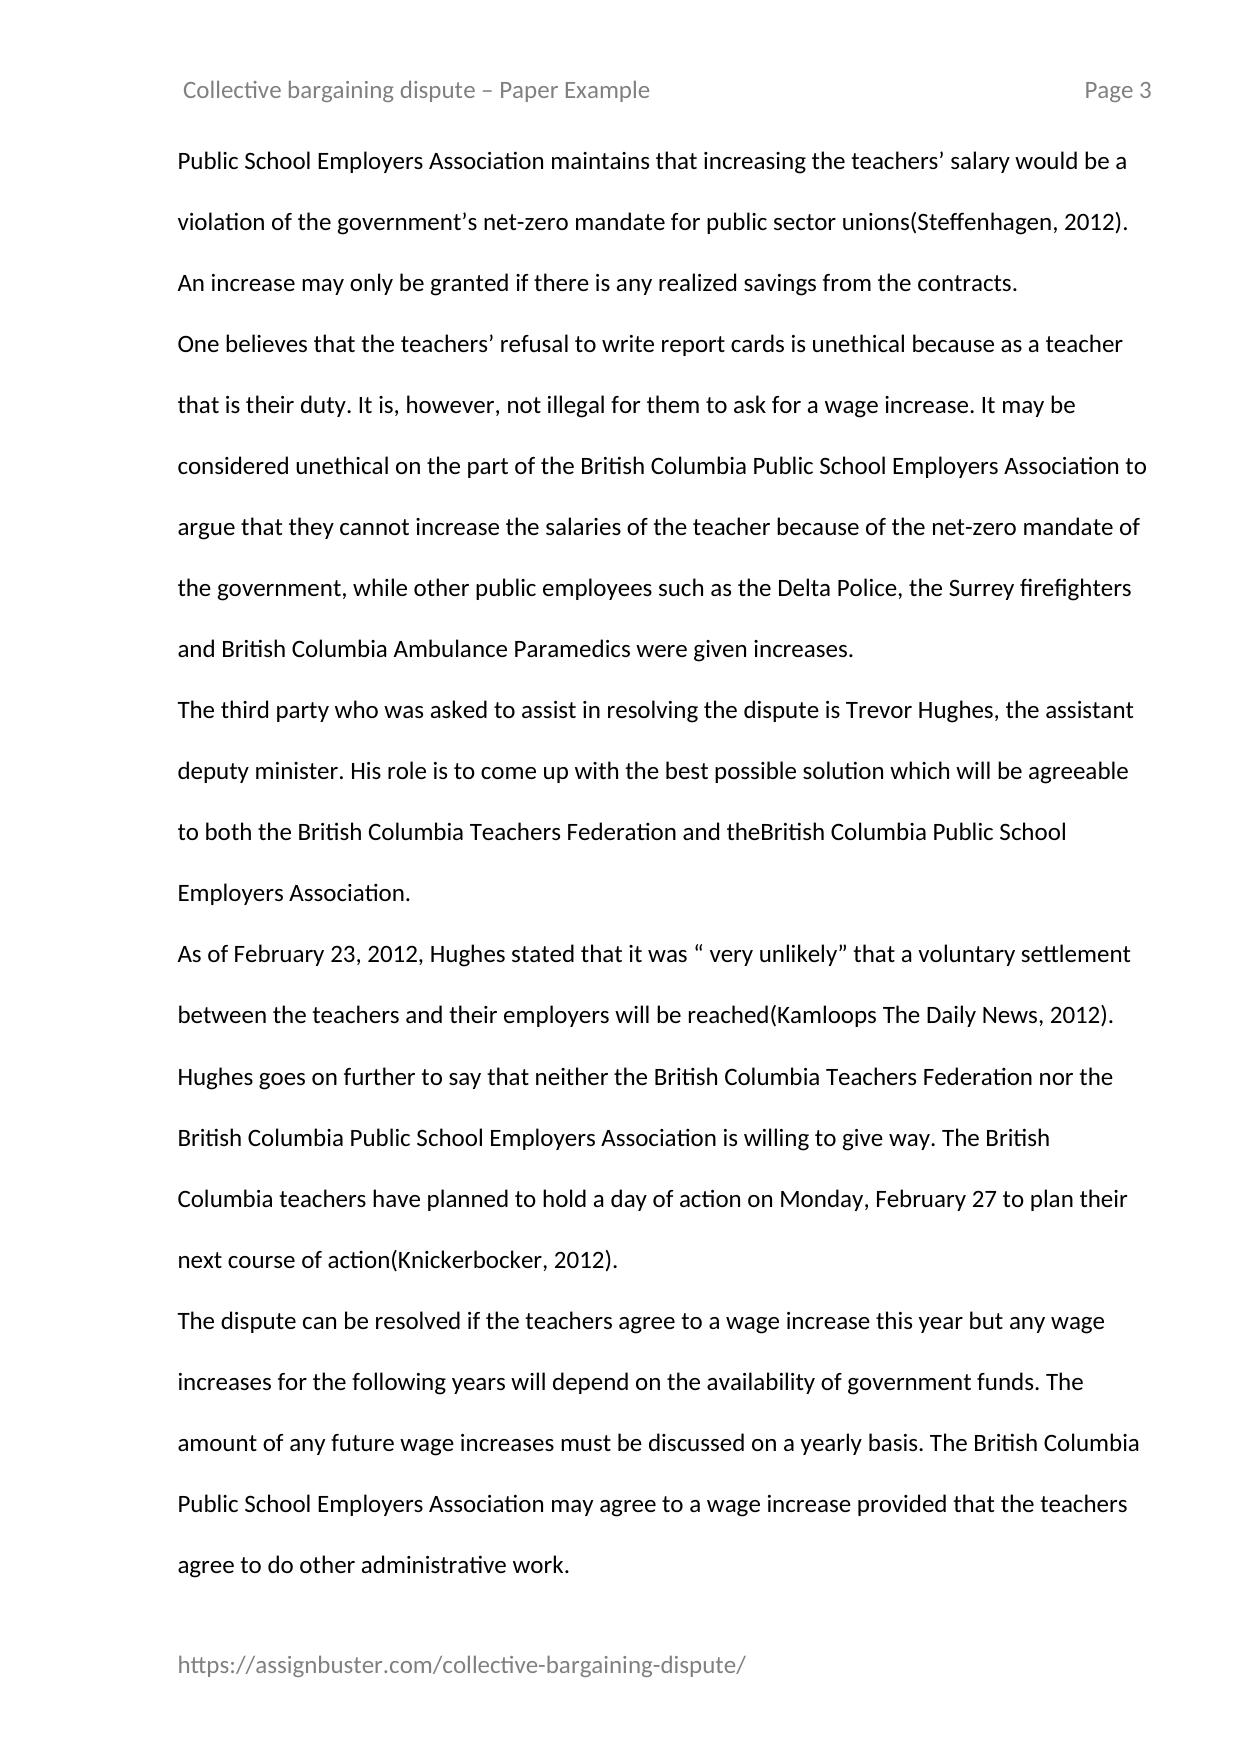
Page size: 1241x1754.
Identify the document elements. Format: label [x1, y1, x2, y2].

text [177, 145, 1152, 1579]
